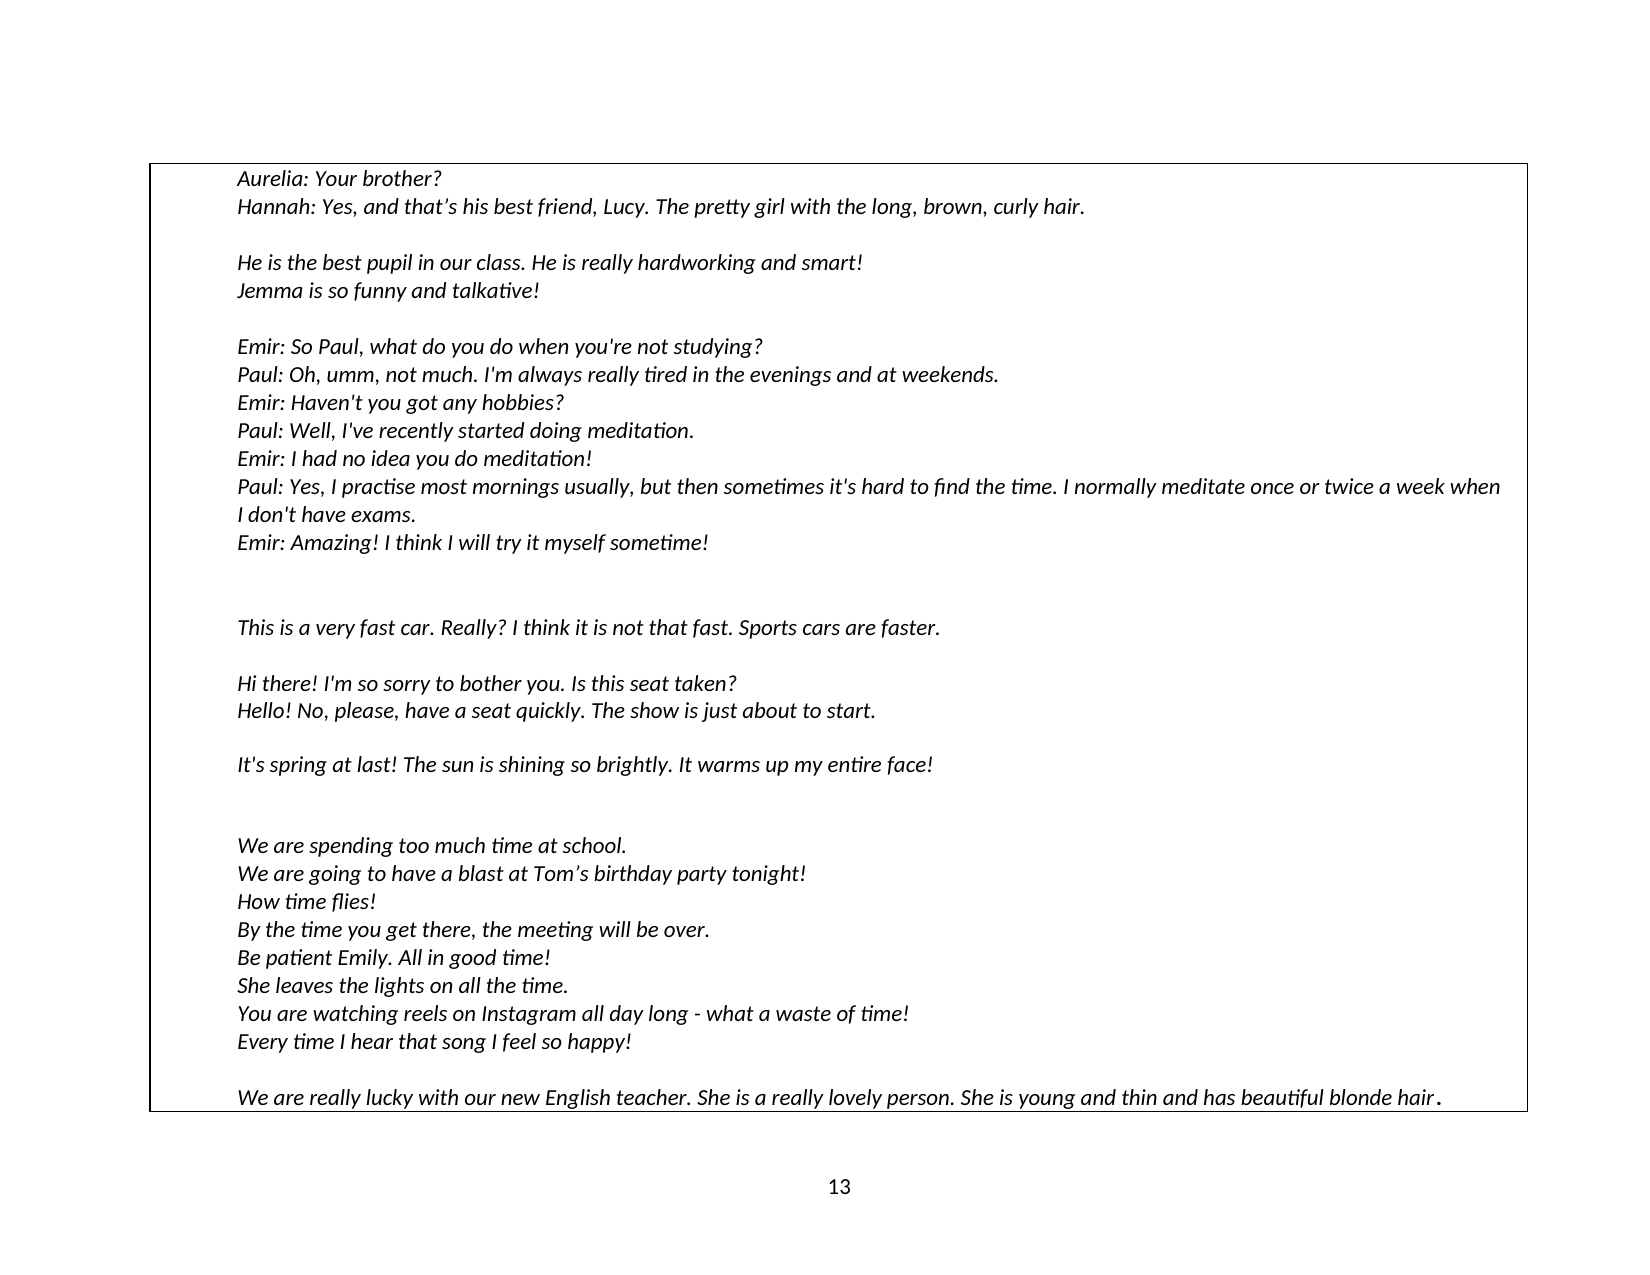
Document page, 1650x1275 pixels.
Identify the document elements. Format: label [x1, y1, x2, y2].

table_cell [151, 164, 1527, 1111]
